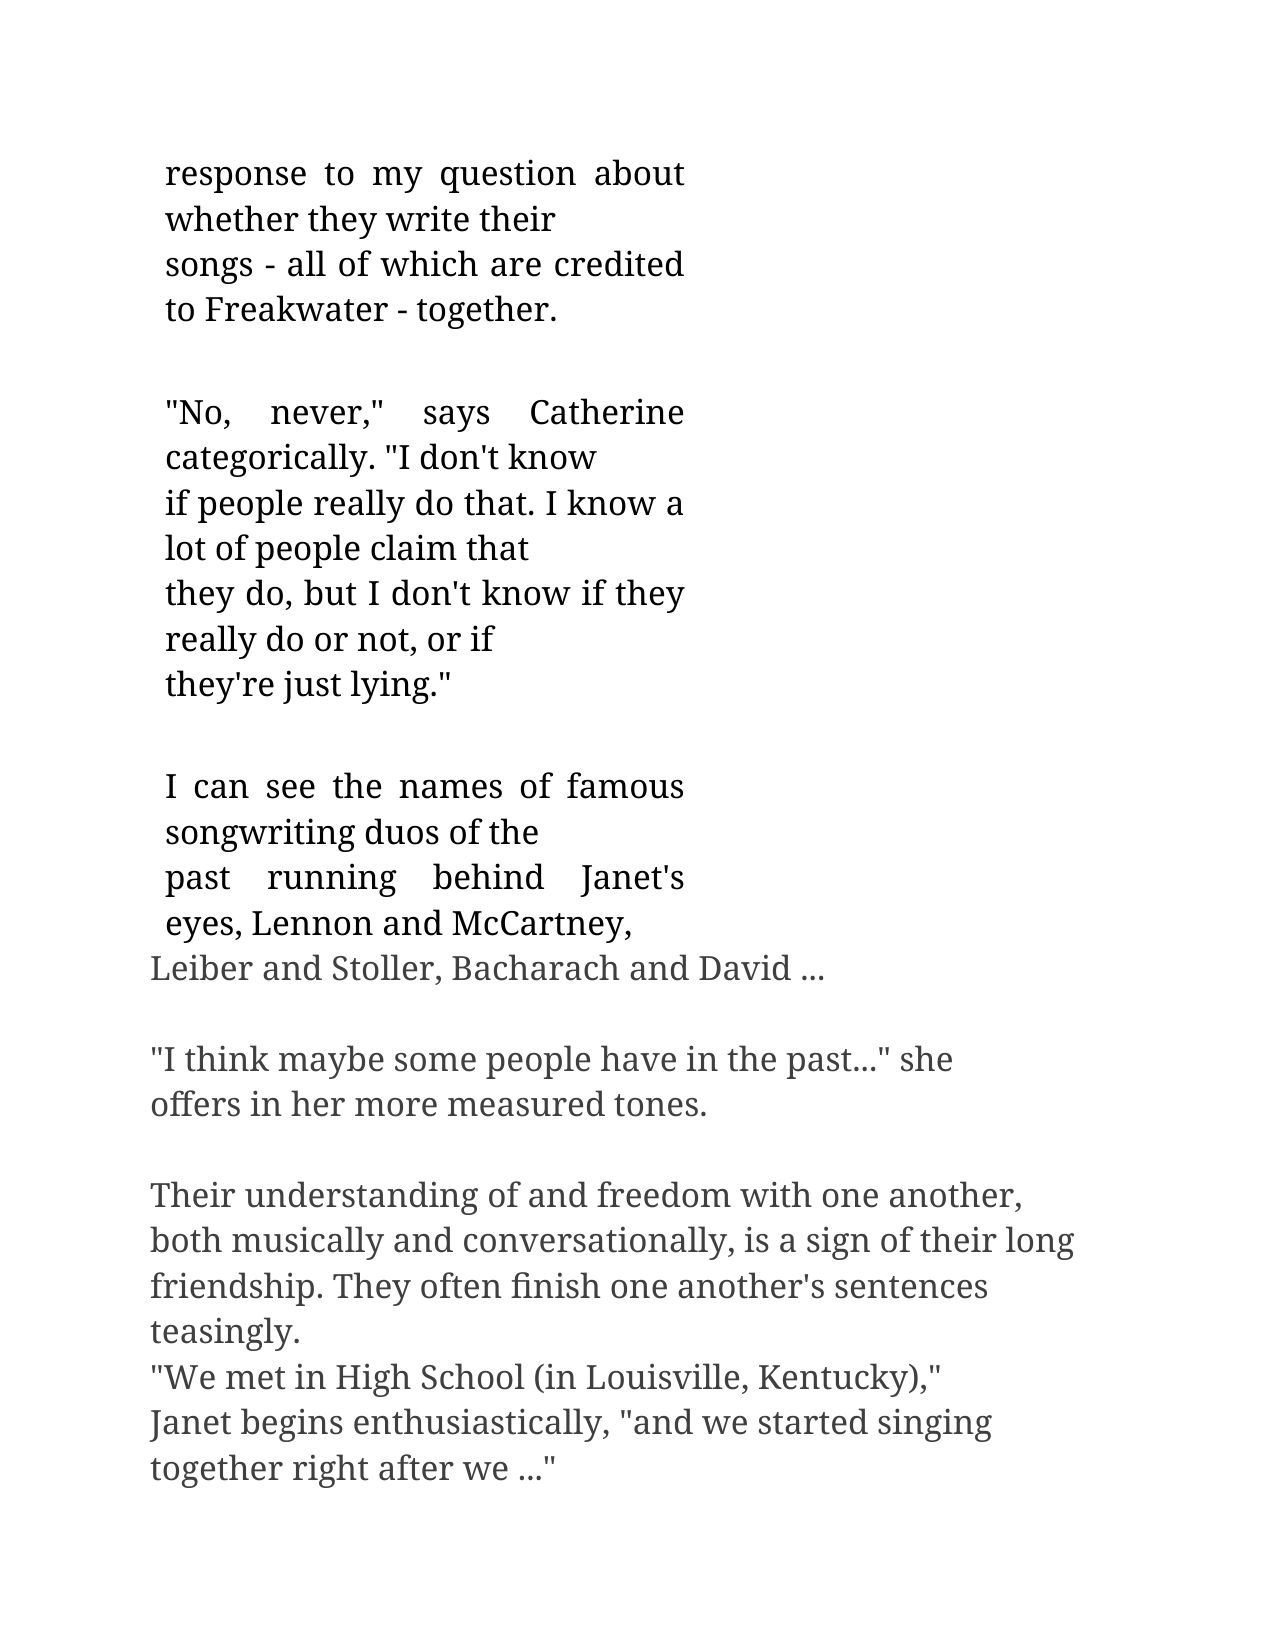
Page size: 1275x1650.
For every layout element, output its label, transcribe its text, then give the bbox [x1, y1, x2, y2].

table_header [150, 150, 700, 945]
text "I think maybe some people have in the past..." she offers in her more measured tones. [150, 1036, 1125, 1126]
text Leiber and Stoller, Bacharach and David ... [150, 945, 1125, 990]
text "We met in High School (in Louisville, Kentucky)," Janet begins enthusiastically, "and we started singing together right after we ..." [150, 1353, 1125, 1490]
text Their understanding of and freedom with one another, both musically and conversationally, is a sign of their long friendship. They often finish one another's sentences teasingly. [150, 1172, 1125, 1353]
